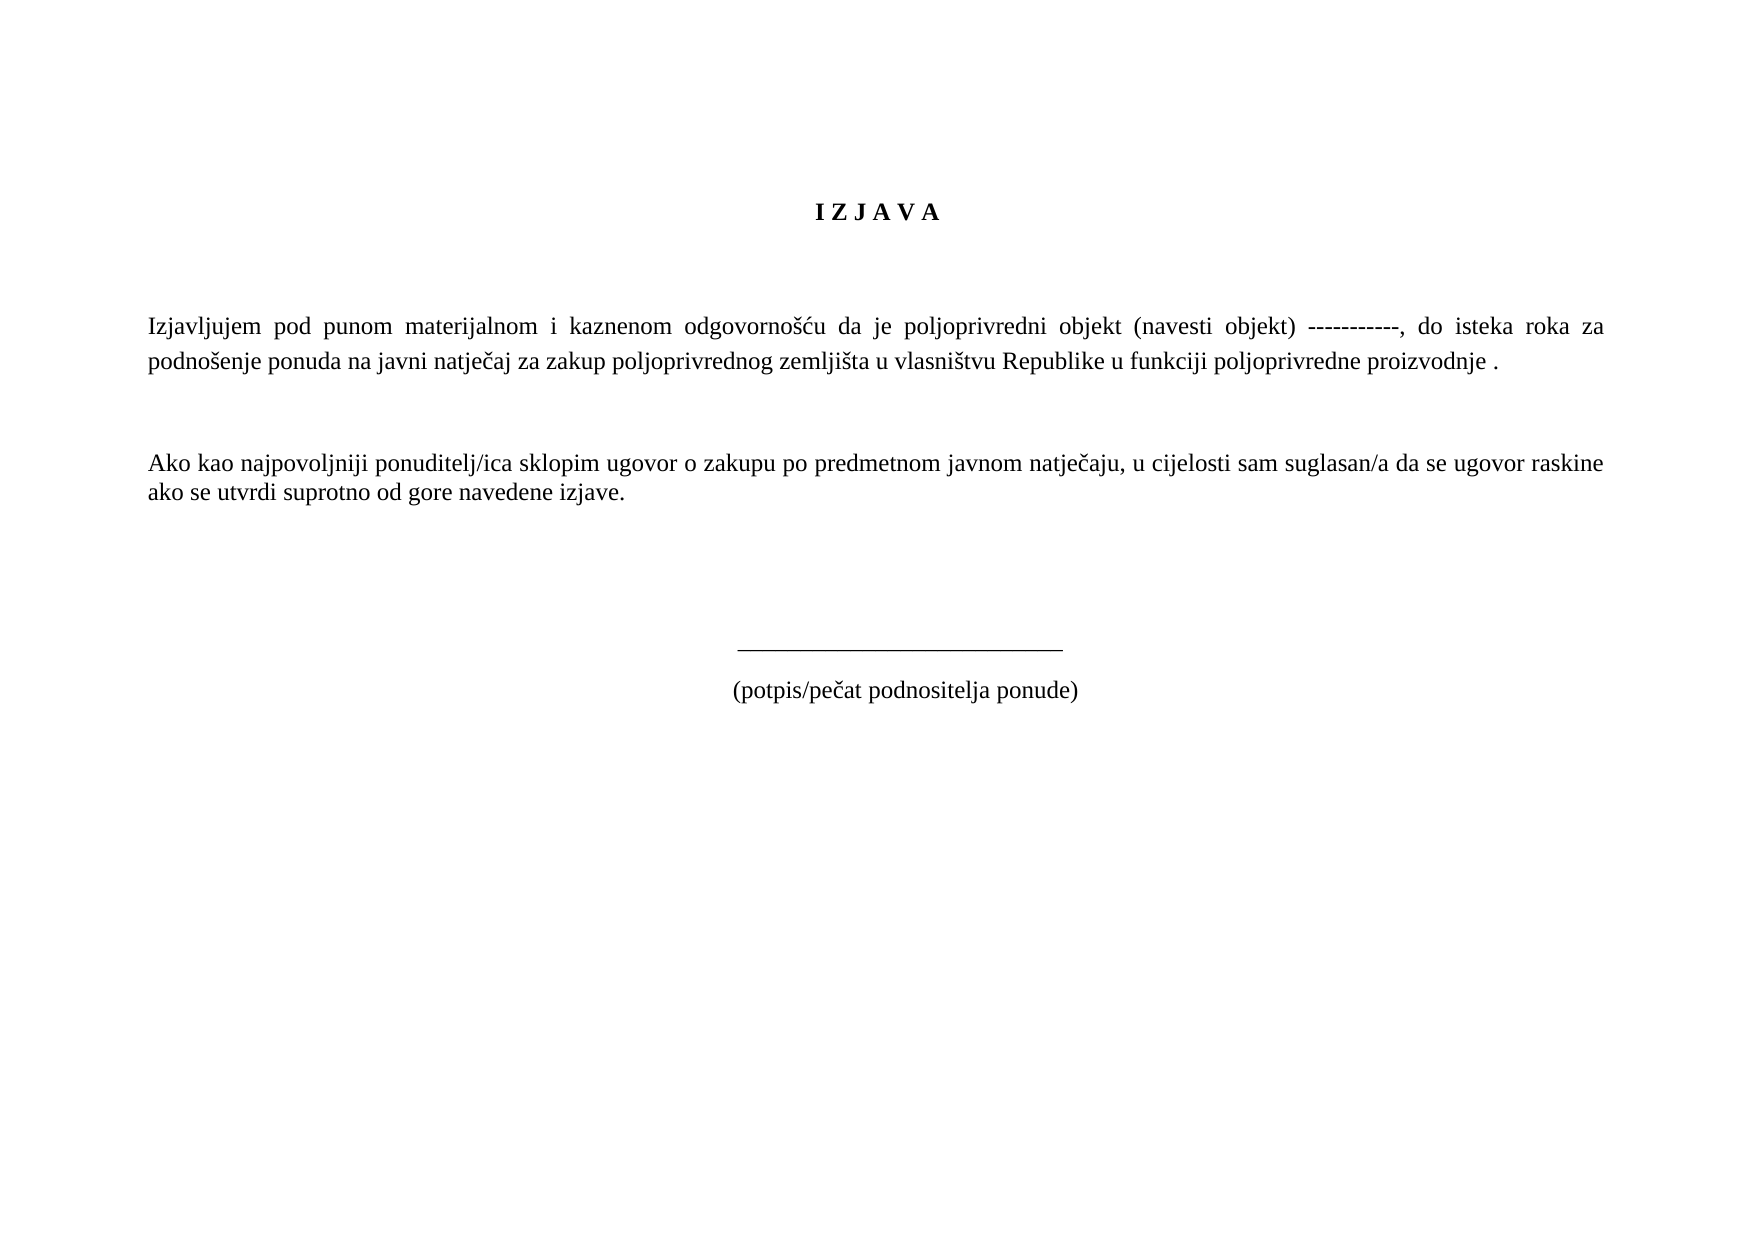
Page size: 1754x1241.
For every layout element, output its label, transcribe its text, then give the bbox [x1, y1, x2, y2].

text Izjavljujem pod punom materijalnom i kaznenom odgovornošću da je poljoprivredni objekt (navesti objekt) -----------, do isteka roka za podnošenje ponuda na javni natječaj za zakup poljoprivrednog zemljišta u vlasništvu Republike u funkciji poljoprivredne proizvodnje . [148, 305, 1606, 375]
text (potpis/pečat podnositelja ponude) [148, 675, 1606, 704]
text __________________________ [664, 625, 1606, 654]
text Ako kao najpovoljniji ponuditelj/ica sklopim ugovor o zakupu po predmetnom javnom natječaju, u cijelosti sam suglasan/a da se ugovor raskine ako se utvrdi suprotno od gore navedene izjave. [148, 448, 1606, 505]
text I Z J A V A [148, 197, 1606, 226]
